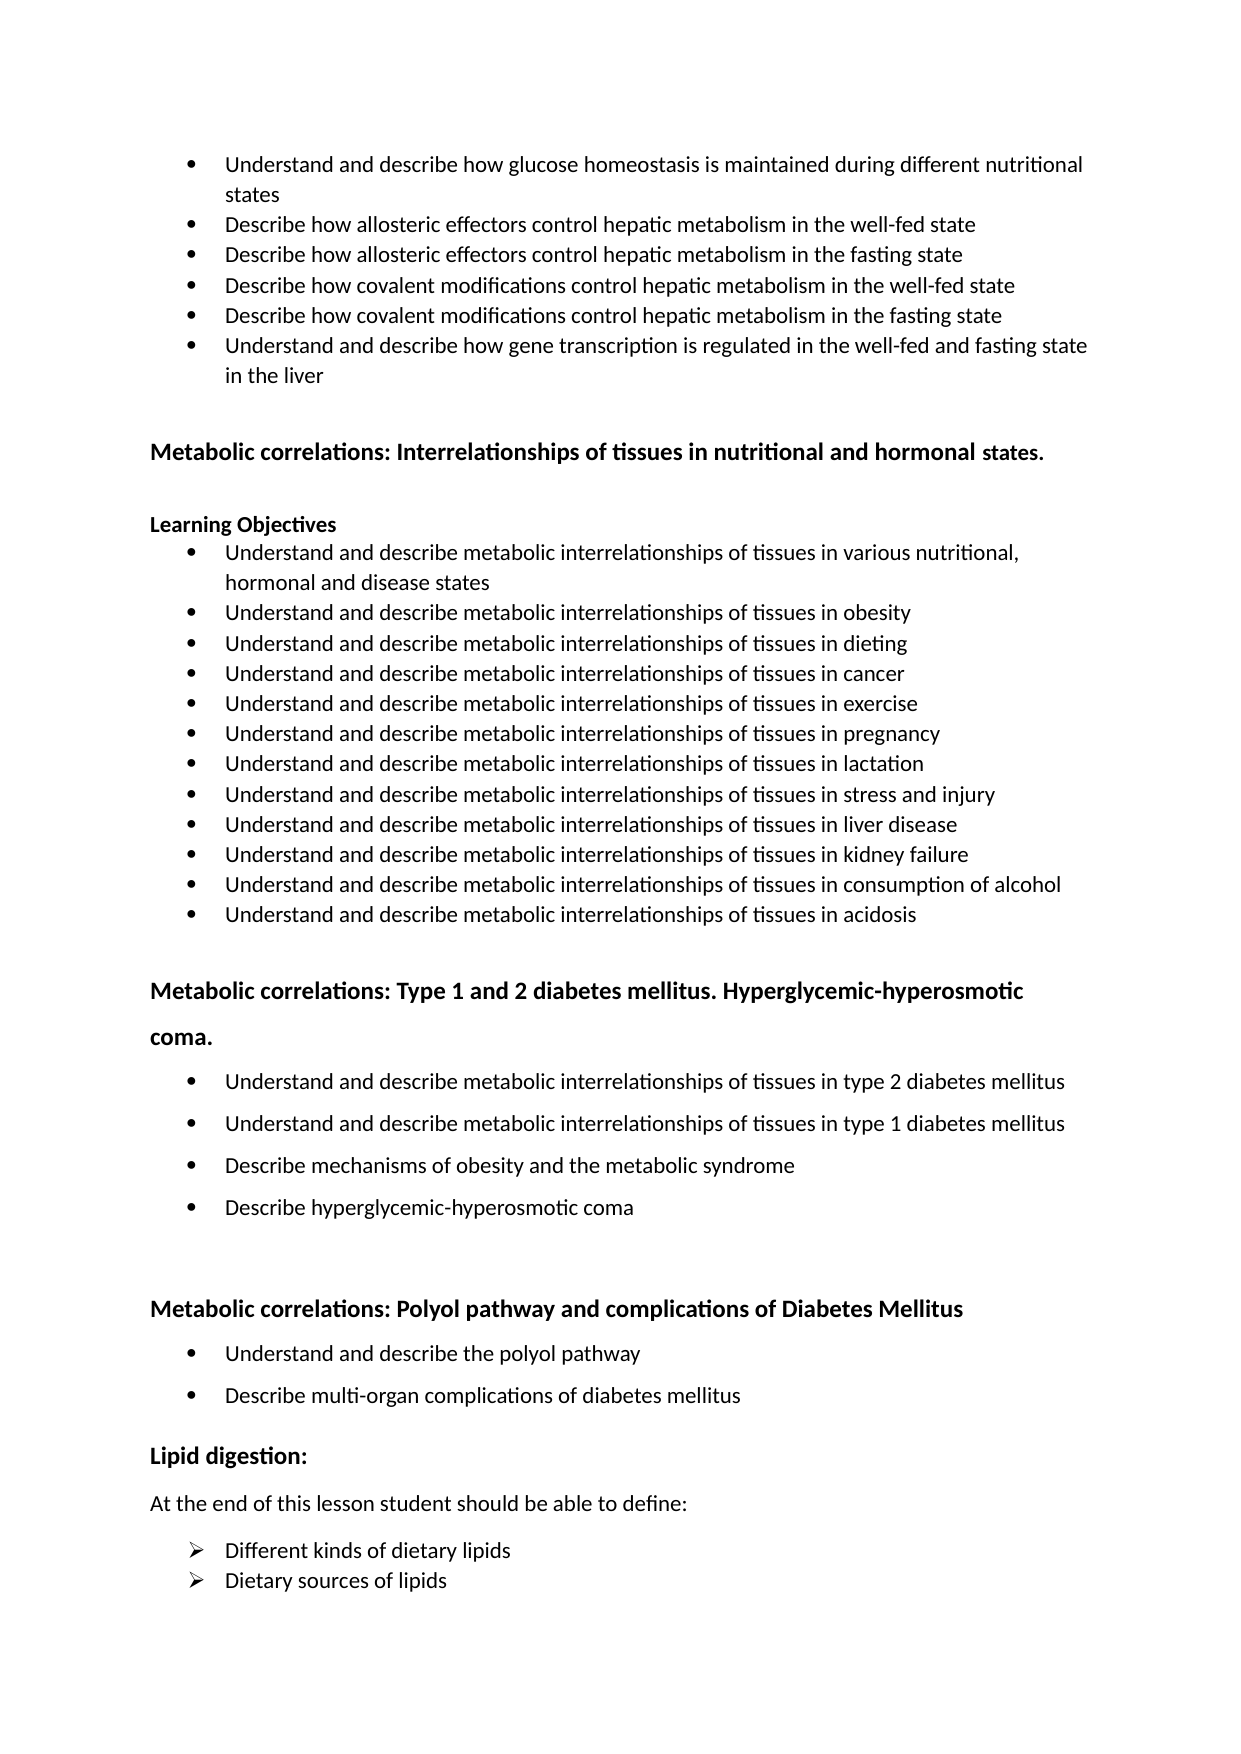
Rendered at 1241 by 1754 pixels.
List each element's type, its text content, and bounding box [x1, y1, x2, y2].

list Describe hyperglycemic-hyperosmotic coma [187, 1193, 1090, 1221]
list Understand and describe metabolic interrelationships of tissues in dieting [187, 629, 1090, 657]
list Understand and describe metabolic interrelationships of tissues in stress and injury [187, 780, 1090, 808]
list Understand and describe metabolic interrelationships of tissues in kidney failure [187, 840, 1090, 868]
list Describe how allosteric effectors control hepatic metabolism in the fasting state [187, 241, 1090, 269]
text Metabolic correlations: Interrelationships of tissues in nutritional and hormonal states. [150, 436, 1090, 467]
list Understand and describe metabolic interrelationships of tissues in obesity [187, 598, 1090, 627]
list Understand and describe metabolic interrelationships of tissues in pregnancy [187, 719, 1090, 747]
list Understand and describe metabolic interrelationships of tissues in liver disease [187, 810, 1090, 838]
list Different kinds of dietary lipids [187, 1536, 1090, 1564]
text Metabolic correlations: Type 1 and 2 diabetes mellitus. Hyperglycemic-hyperosmotic coma. [150, 976, 1090, 1052]
list Describe how covalent modifications control hepatic metabolism in the well-fed state [187, 271, 1090, 299]
list Understand and describe how glucose homeostasis is maintained during different nutritional states [187, 150, 1090, 208]
list Understand and describe metabolic interrelationships of tissues in lactation [187, 749, 1090, 778]
list Understand and describe how gene transcription is regulated in the well-fed and fasting state in the liver [187, 331, 1090, 389]
list Understand and describe metabolic interrelationships of tissues in consumption of alcohol [187, 870, 1090, 898]
text Metabolic correlations: Polyol pathway and complications of Diabetes Mellitus [150, 1293, 1090, 1324]
list Understand and describe metabolic interrelationships of tissues in exercise [187, 689, 1090, 717]
list Understand and describe metabolic interrelationships of tissues in type 2 diabetes mellitus [187, 1067, 1090, 1095]
list Describe mechanisms of obesity and the metabolic syndrome [187, 1151, 1090, 1179]
list Understand and describe metabolic interrelationships of tissues in acidosis [187, 901, 1090, 929]
text Learning Objectives [150, 510, 1090, 538]
list Understand and describe metabolic interrelationships of tissues in various nutritional, hormonal and disease states [187, 538, 1090, 596]
list Describe how allosteric effectors control hepatic metabolism in the well-fed state [187, 210, 1090, 238]
list Describe how covalent modifications control hepatic metabolism in the fasting state [187, 301, 1090, 329]
text Lipid digestion: [150, 1440, 1090, 1470]
list Understand and describe metabolic interrelationships of tissues in cancer [187, 659, 1090, 687]
list Understand and describe the polyol pathway [187, 1339, 1090, 1367]
list Understand and describe metabolic interrelationships of tissues in type 1 diabetes mellitus [187, 1109, 1090, 1137]
list Describe multi-organ complications of diabetes mellitus [187, 1381, 1090, 1409]
text At the end of this lesson student should be able to define: [150, 1489, 1090, 1517]
list Dietary sources of lipids [187, 1567, 1090, 1594]
